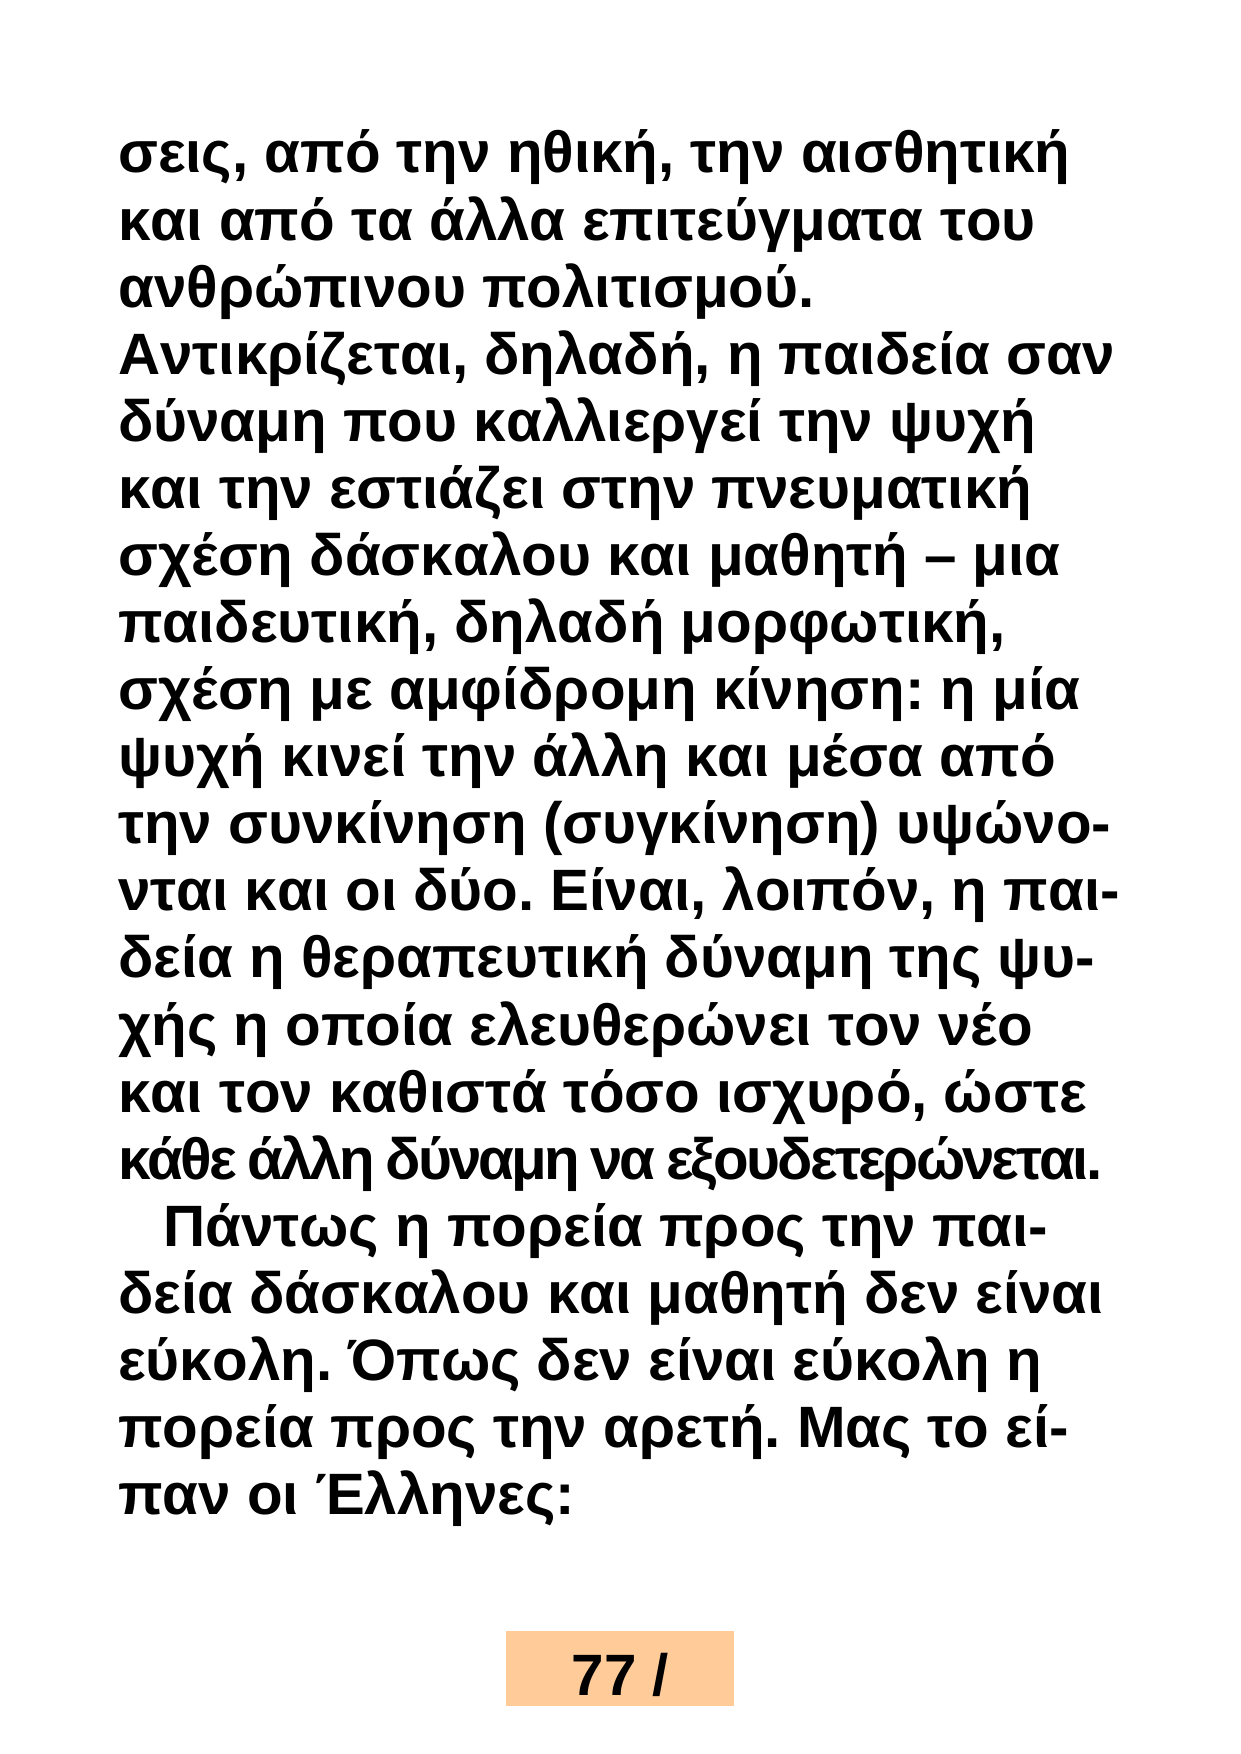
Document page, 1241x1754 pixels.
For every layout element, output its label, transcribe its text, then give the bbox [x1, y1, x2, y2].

text Πάντως η πορεία προς την παι-δεία δάσκαλου και μαθητή δεν είναι εύκολη. Όπως δεν είναι εύκολη η πορεία προς την αρετή. Μας το εί-παν οι Έλληνες: [118, 1191, 1122, 1527]
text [118, 118, 1122, 1191]
